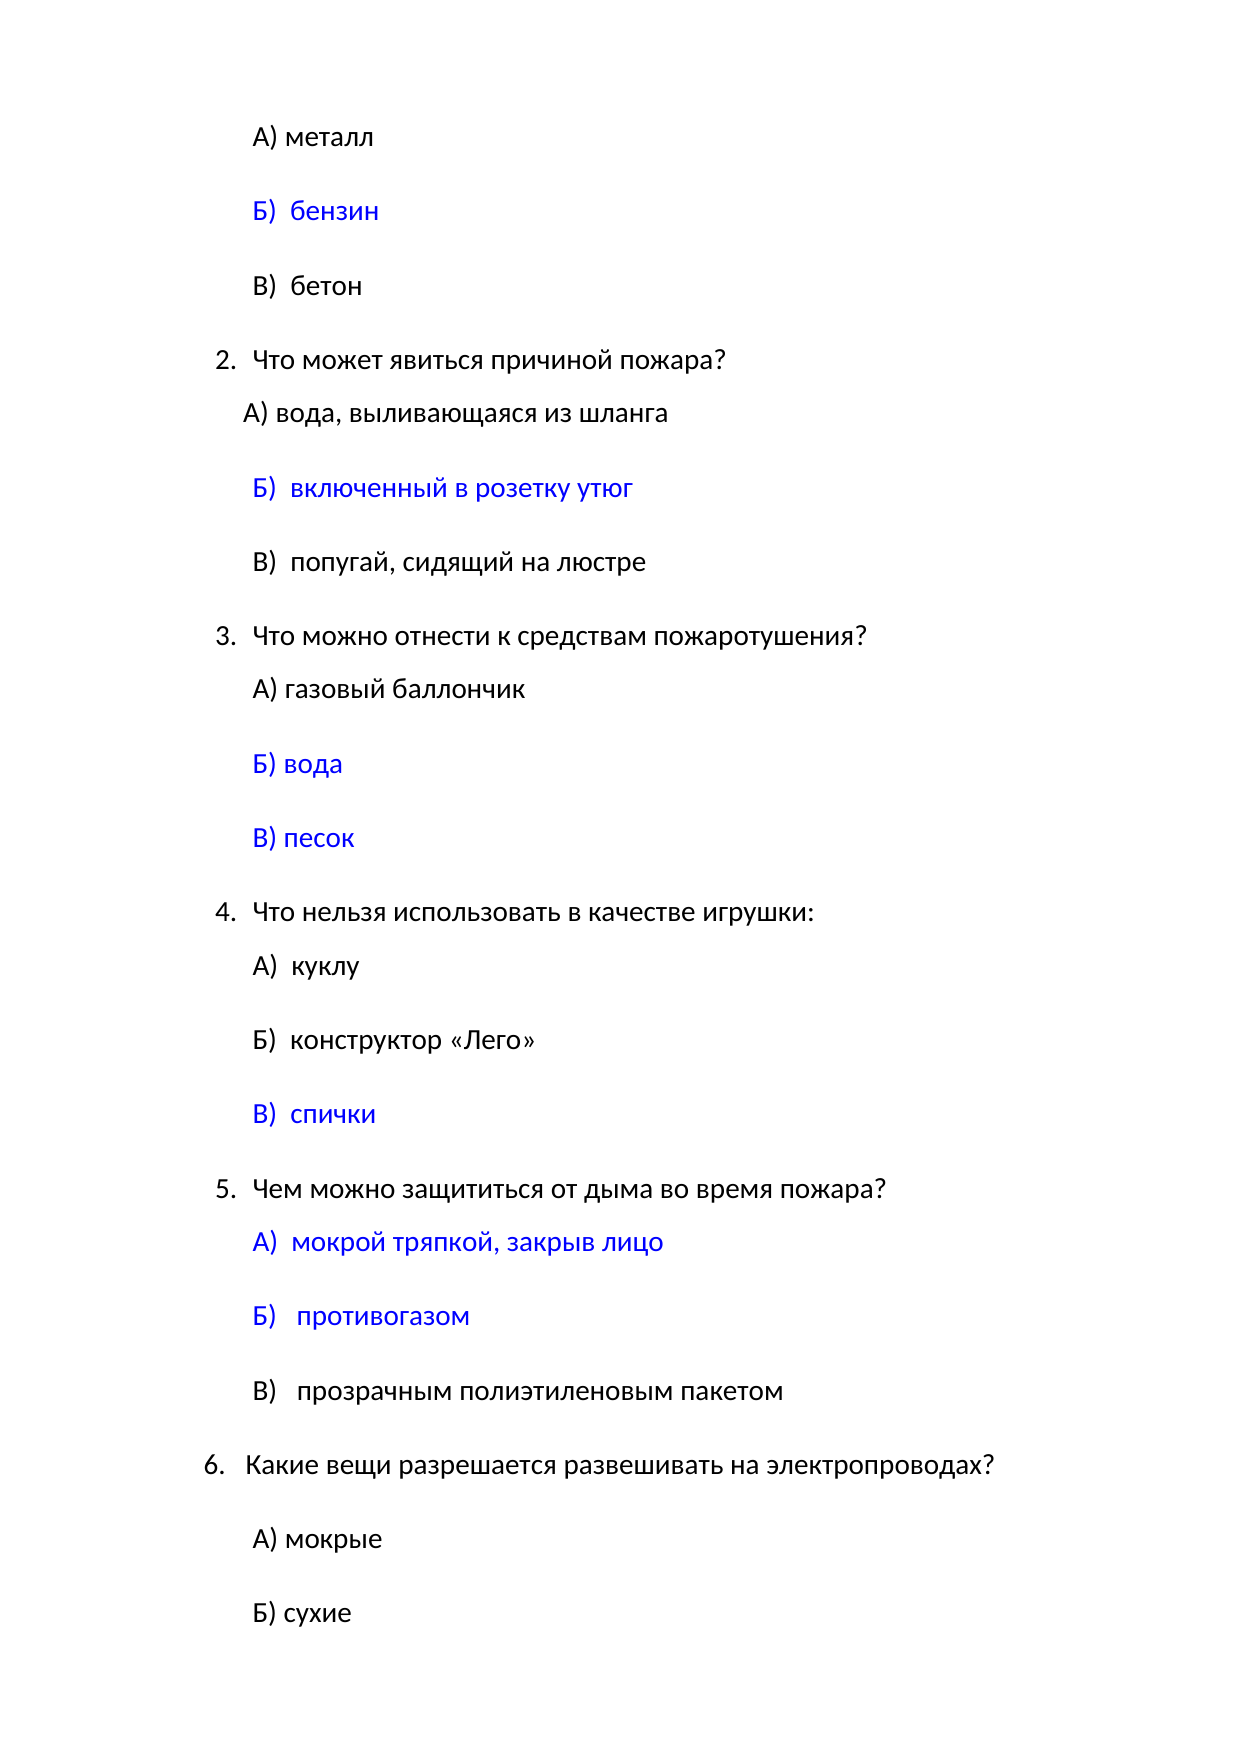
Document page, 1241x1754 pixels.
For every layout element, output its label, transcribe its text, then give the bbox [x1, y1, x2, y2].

text В) попугай, сидящий на люстре [252, 543, 1107, 578]
list Что нельзя использовать в качестве игрушки: [215, 893, 1107, 929]
text Б) бензин [252, 192, 1107, 228]
text В) бетон [252, 267, 1107, 302]
text А) газовый баллончик [252, 671, 1107, 706]
text В) прозрачным полиэтиленовым пакетом [252, 1372, 1107, 1407]
text А) мокрые [252, 1520, 1107, 1556]
text 6. Какие вещи разрешается развешивать на электропроводах? [177, 1446, 1107, 1482]
text А) вода, выливающаяся из шланга [177, 394, 1107, 430]
list Чем можно защититься от дыма во время пожара? [215, 1170, 1107, 1205]
text А) мокрой тряпкой, закрыв лицо [252, 1223, 1107, 1259]
list Что можно отнести к средствам пожаротушения? [215, 617, 1107, 653]
text В) песок [252, 819, 1107, 855]
text Б) вода [252, 745, 1107, 781]
text А) металл [252, 118, 1107, 154]
text Б) конструктор «Лего» [252, 1021, 1107, 1057]
text А) куклу [252, 947, 1107, 982]
text Б) включенный в розетку утюг [252, 469, 1107, 504]
text Б) сухие [252, 1594, 1107, 1630]
list Что может явиться причиной пожара? [215, 341, 1107, 377]
text Б) противогазом [252, 1297, 1107, 1333]
text В) спички [252, 1095, 1107, 1131]
